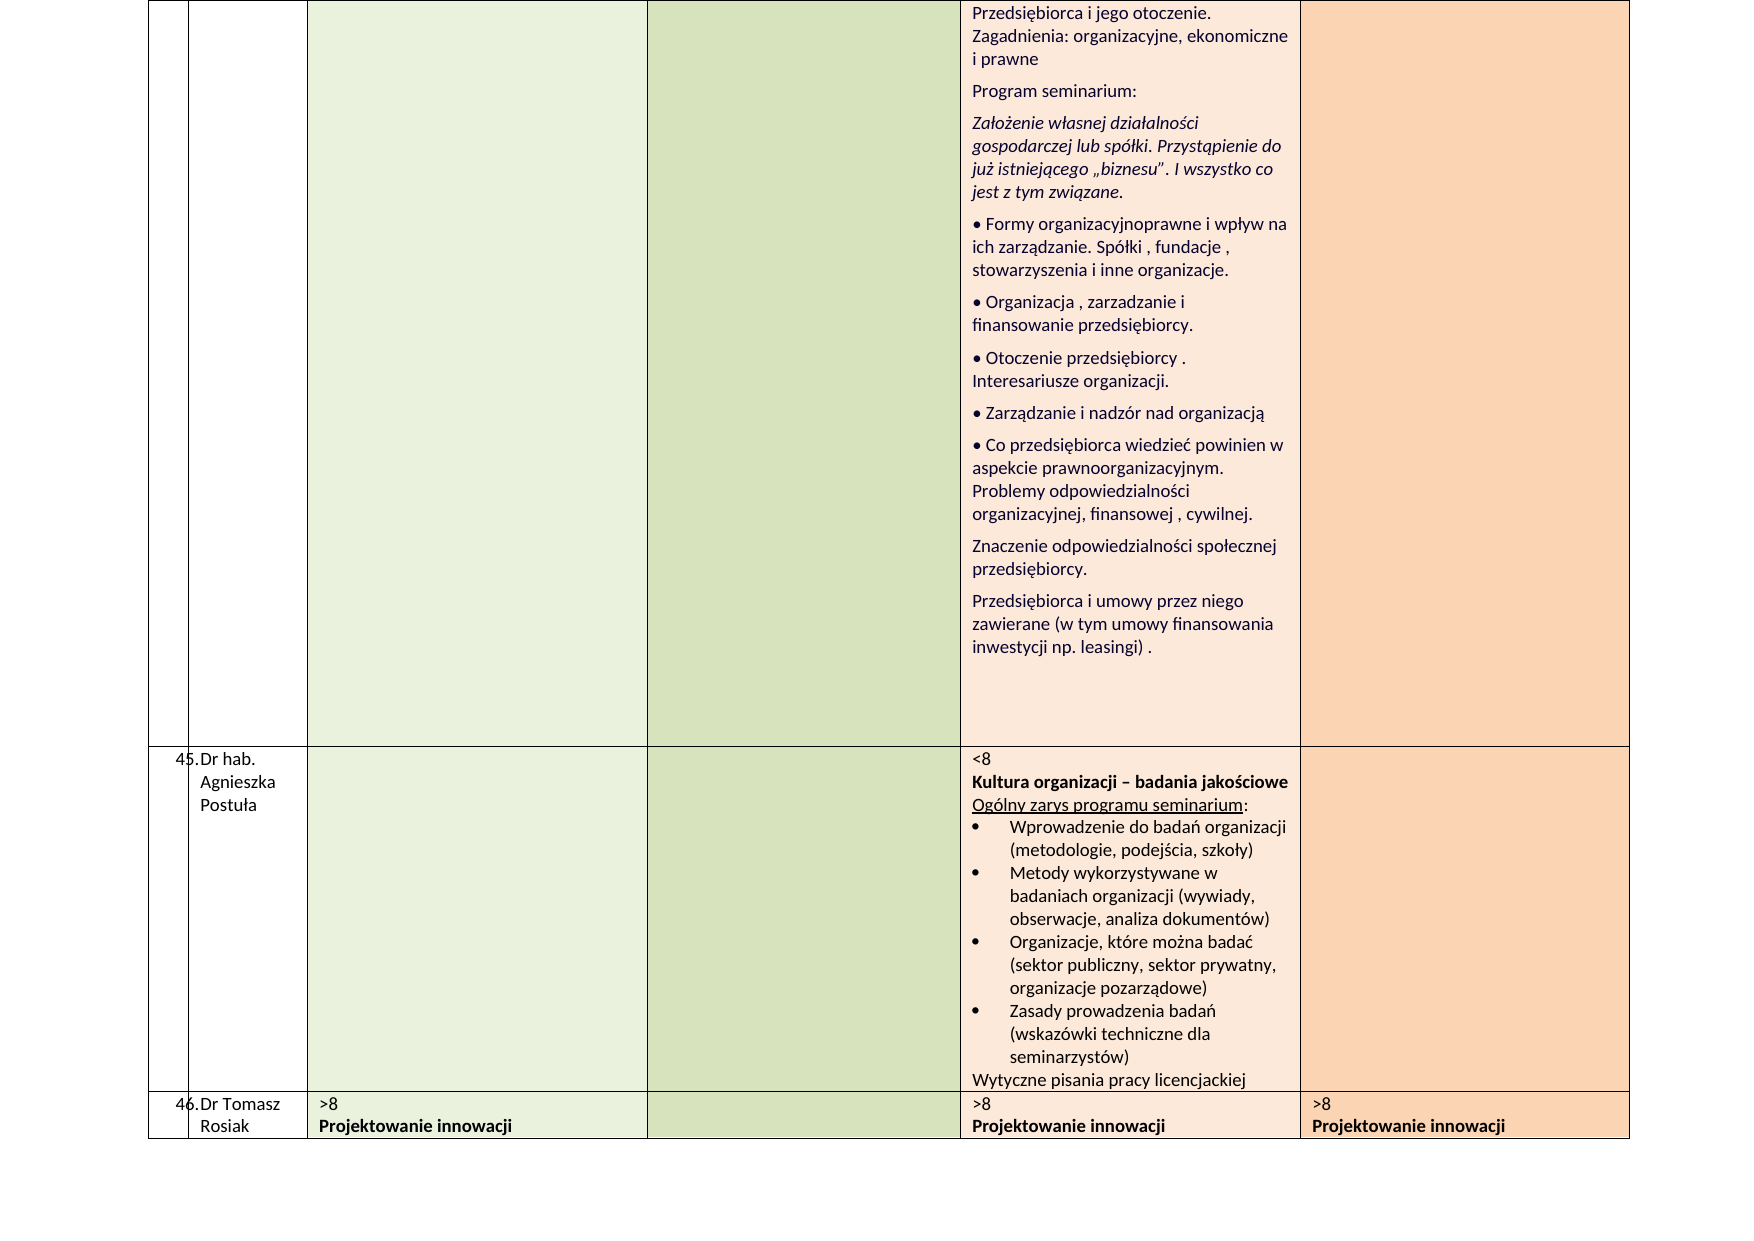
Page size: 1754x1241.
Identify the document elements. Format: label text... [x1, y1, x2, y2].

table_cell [189, 1, 307, 746]
table_cell [1301, 747, 1629, 1091]
table_cell Dr hab. Agnieszka Postuła [189, 747, 307, 1091]
table_cell [149, 1, 188, 746]
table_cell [961, 1, 1300, 746]
table_cell [648, 1092, 960, 1137]
table_cell [648, 1, 960, 746]
table_cell [308, 747, 647, 1091]
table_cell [308, 1092, 647, 1137]
table_cell [308, 1, 647, 746]
table_cell [1301, 1, 1629, 746]
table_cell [1301, 1092, 1629, 1137]
table_cell [149, 1092, 188, 1137]
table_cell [961, 1092, 1300, 1137]
table_cell [648, 747, 960, 1091]
table_cell [149, 747, 188, 1091]
table_cell <8 Kultura organizacji – badania jakościowe Ogólny zarys programu seminarium: Wprowadzenie do badań organizacji (metodologie, podejścia, szkoły) Metody wykorzystywane w badaniach organizacji (wywiady, obserwacje, analiza dokumentów) Organizacje, które można badać (sektor publiczny, sektor prywatny, organizacje pozarządowe) Zasady prowadzenia badań (wskazówki techniczne dla seminarzystów) Wytyczne pisania pracy licencjackiej [961, 747, 1300, 1091]
table_cell Dr Tomasz Rosiak [189, 1092, 307, 1137]
